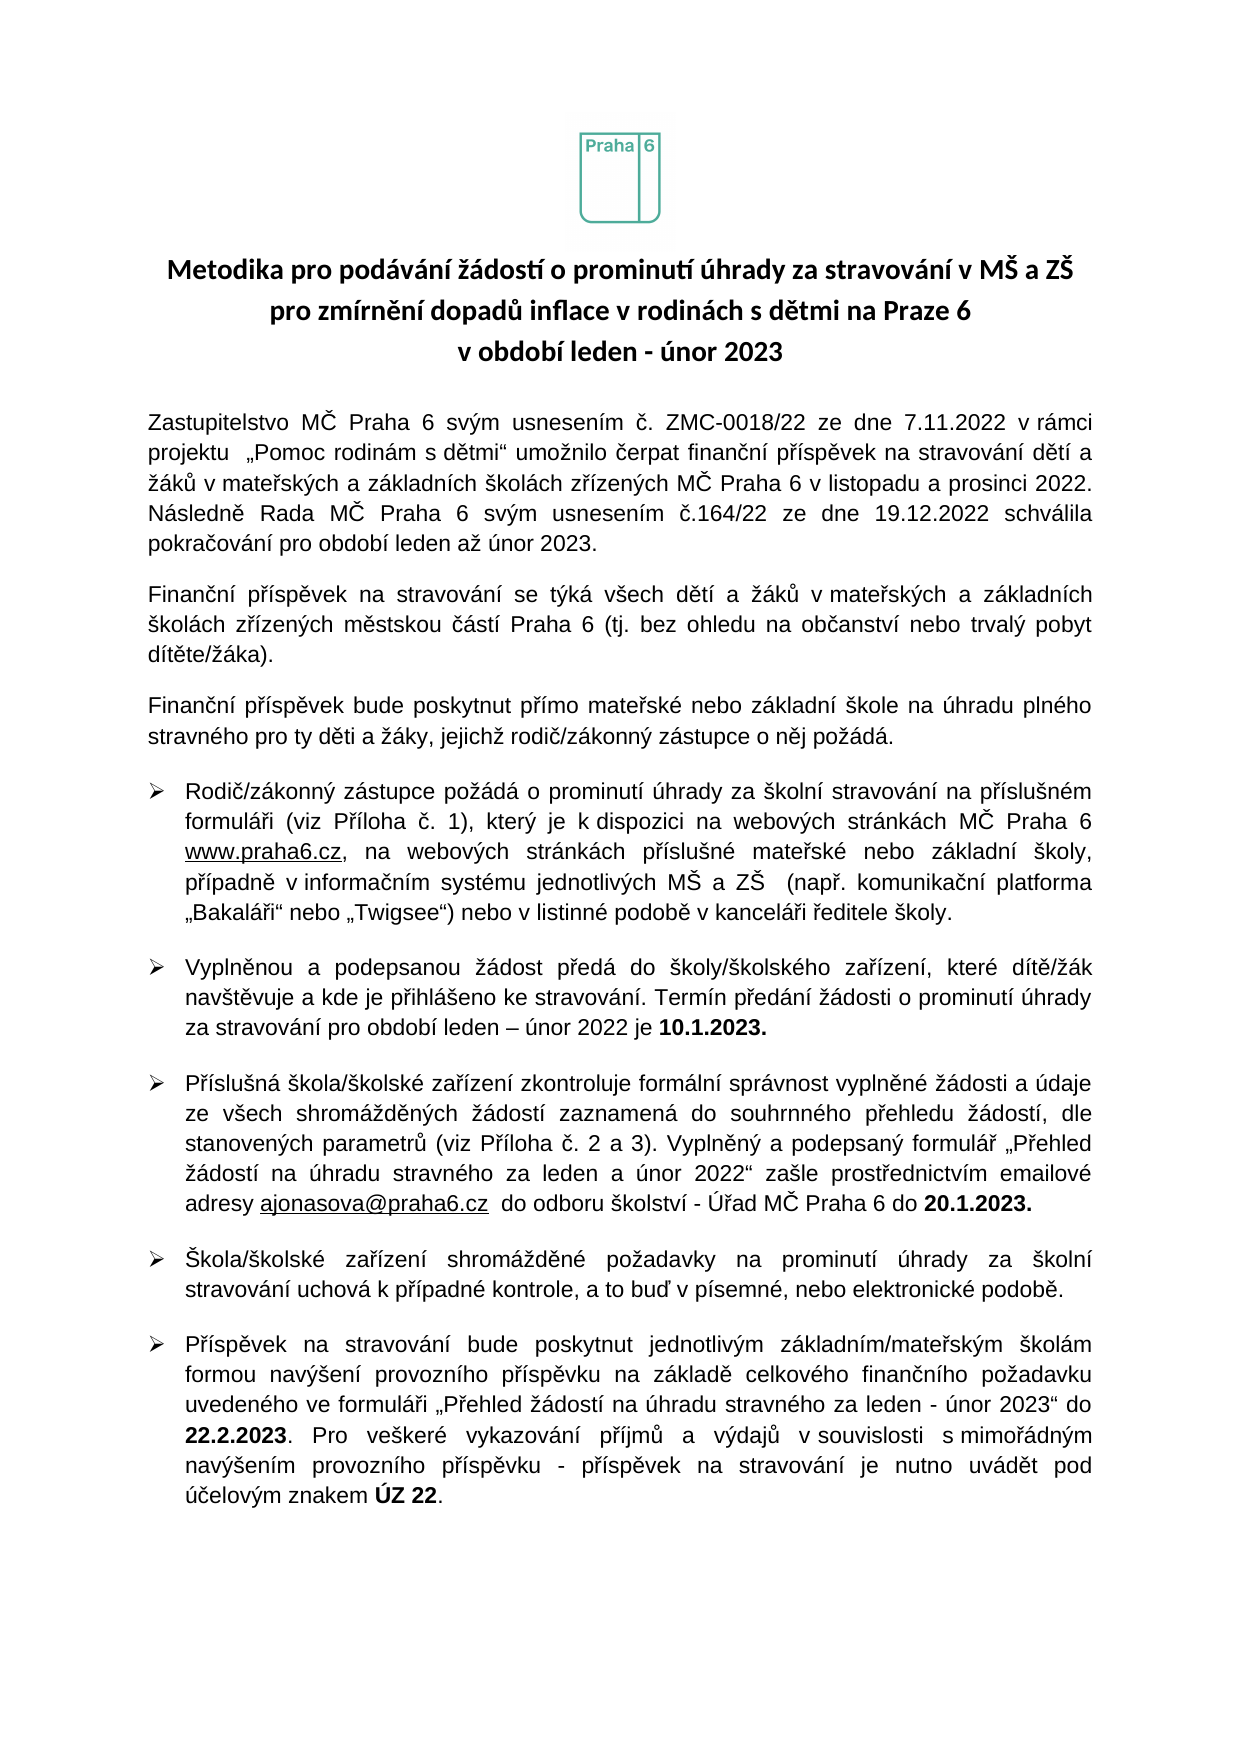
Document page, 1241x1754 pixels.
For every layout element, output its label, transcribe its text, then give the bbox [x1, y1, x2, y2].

text Zastupitelstvo MČ Praha 6 svým usnesením č. ZMC-0018/22 ze dne 7.11.2022 v rámci projektu „Pomoc rodinám s dětmi“ umožnilo čerpat finanční příspěvek na stravování dětí a žáků v mateřských a základních školách zřízených MČ Praha 6 v listopadu a prosinci 2022. Následně Rada MČ Praha 6 svým usnesením č.164/22 ze dne 19.12.2022 schválila pokračování pro období leden až únor 2023. [148, 409, 1093, 556]
list Vyplněnou a podepsanou žádost předá do školy/školského zařízení, které dítě/žák navštěvuje a kde je přihlášeno ke stravování. Termín předání žádosti o prominutí úhrady za stravování pro období leden – únor 2022 je 10.1.2023. [148, 954, 1093, 1041]
text pro zmírnění dopadů inflace v rodinách s dětmi na Praze 6 [148, 292, 1093, 328]
text v období leden - únor 2023 [148, 333, 1093, 369]
list Příspěvek na stravování bude poskytnut jednotlivým základním/mateřským školám formou navýšení provozního příspěvku na základě celkového finančního požadavku uvedeného ve formuláři „Přehled žádostí na úhradu stravného za leden - únor 2023“ do 22.2.2023. Pro veškeré vykazování příjmů a výdajů v souvislosti s mimořádným navýšením provozního příspěvku - příspěvek na stravování je nutno uvádět pod účelovým znakem ÚZ 22. [148, 1331, 1093, 1508]
list Rodič/zákonný zástupce požádá o prominutí úhrady za školní stravování na příslušném formuláři (viz Příloha č. 1), který je k dispozici na webových stránkách MČ Praha 6 www.praha6.cz, na webových stránkách příslušné mateřské nebo základní školy, případně v informačním systému jednotlivých MŠ a ZŠ (např. komunikační platforma „Bakaláři“ nebo „Twigsee“) nebo v listinné podobě v kanceláři ředitele školy. [148, 778, 1093, 925]
list Příslušná škola/školské zařízení zkontroluje formální správnost vyplněné žádosti a údaje ze všech shromážděných žádostí zaznamená do souhrnného přehledu žádostí, dle stanovených parametrů (viz Příloha č. 2 a 3). Vyplněný a podepsaný formulář „Přehled žádostí na úhradu stravného za leden a únor 2022“ zašle prostřednictvím emailové adresy ajonasova@praha6.cz do odboru školství - Úřad MČ Praha 6 do 20.1.2023. [148, 1069, 1093, 1217]
list Škola/školské zařízení shromážděné požadavky na prominutí úhrady za školní stravování uchová k případné kontrole, a to buď v písemné, nebo elektronické podobě. [148, 1246, 1093, 1302]
text Metodika pro podávání žádostí o prominutí úhrady za stravování v MŠ a ZŠ [148, 251, 1093, 287]
picture [564, 112, 676, 252]
text Finanční příspěvek bude poskytnut přímo mateřské nebo základní škole na úhradu plného stravného pro ty děti a žáky, jejichž rodič/zákonný zástupce o něj požádá. [148, 692, 1093, 749]
text Finanční příspěvek na stravování se týká všech dětí a žáků v mateřských a základních školách zřízených městskou částí Praha 6 (tj. bez ohledu na občanství nebo trvalý pobyt dítěte/žáka). [148, 581, 1093, 668]
